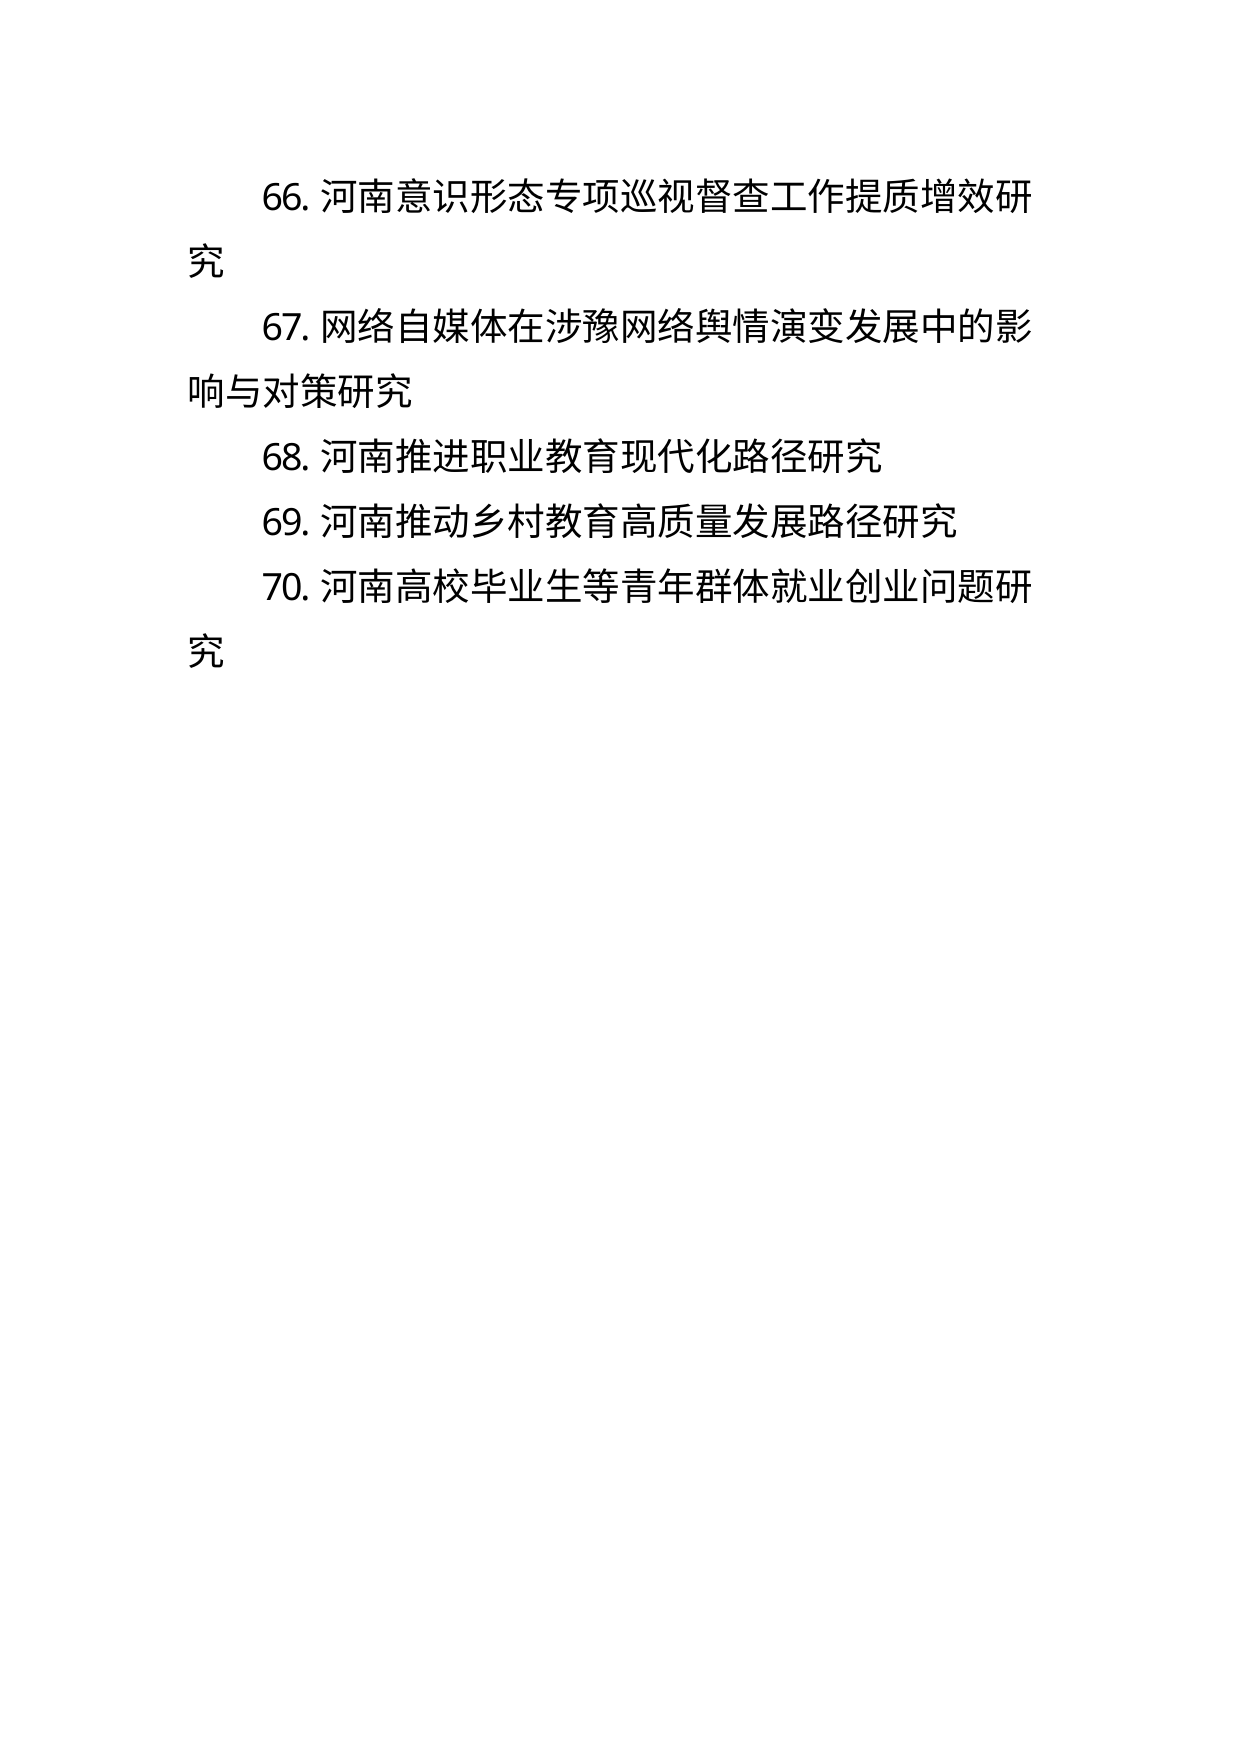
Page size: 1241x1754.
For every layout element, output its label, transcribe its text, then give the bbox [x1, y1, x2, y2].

text 67. 网络自媒体在涉豫网络舆情演变发展中的影响与对策研究 [187, 292, 1053, 422]
text 68. 河南推进职业教育现代化路径研究 [187, 422, 1053, 487]
text 69. 河南推动乡村教育高质量发展路径研究 [187, 487, 1053, 552]
text 66. 河南意识形态专项巡视督查工作提质增效研究 [187, 162, 1053, 292]
text 70. 河南高校毕业生等青年群体就业创业问题研究 [187, 552, 1053, 682]
